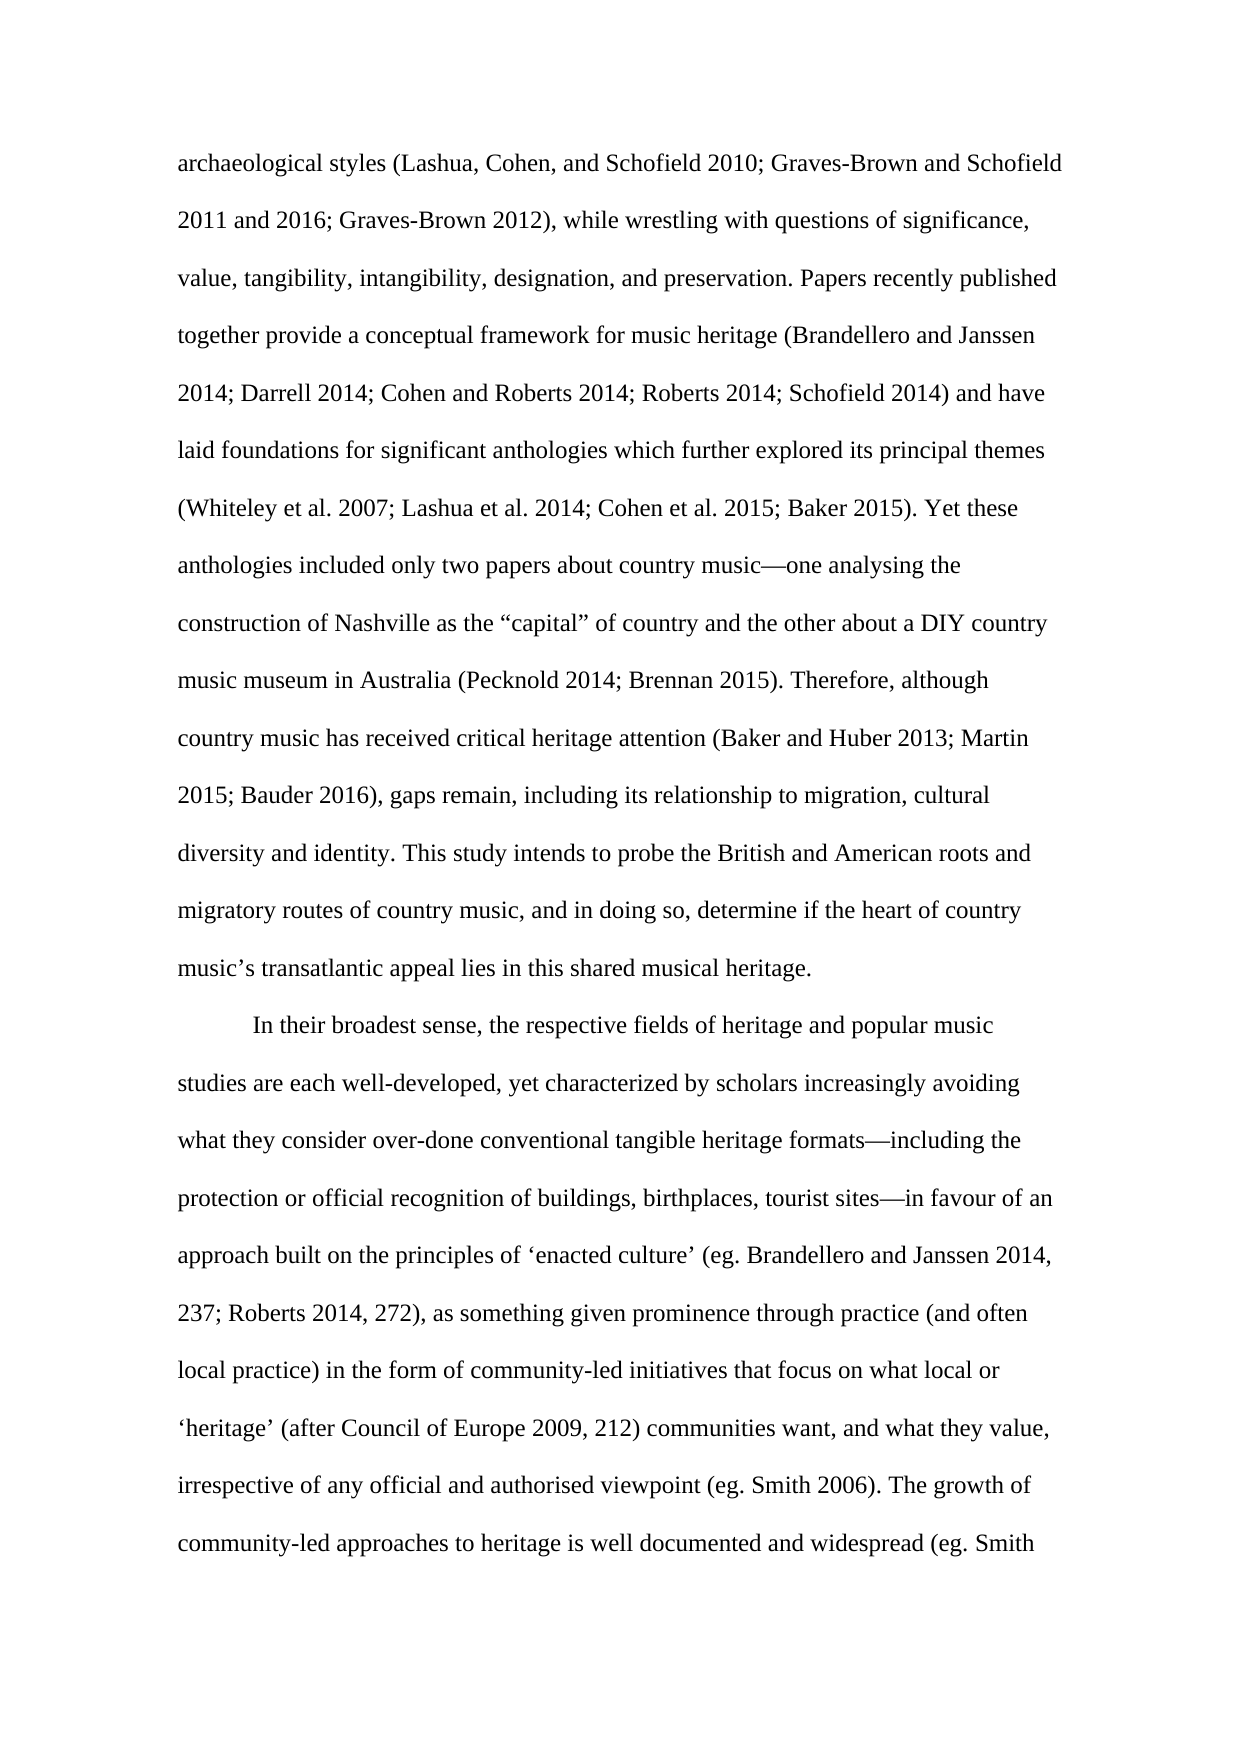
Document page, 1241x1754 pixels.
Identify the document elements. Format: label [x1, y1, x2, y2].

text [177, 148, 1063, 981]
text [177, 1010, 1063, 1556]
